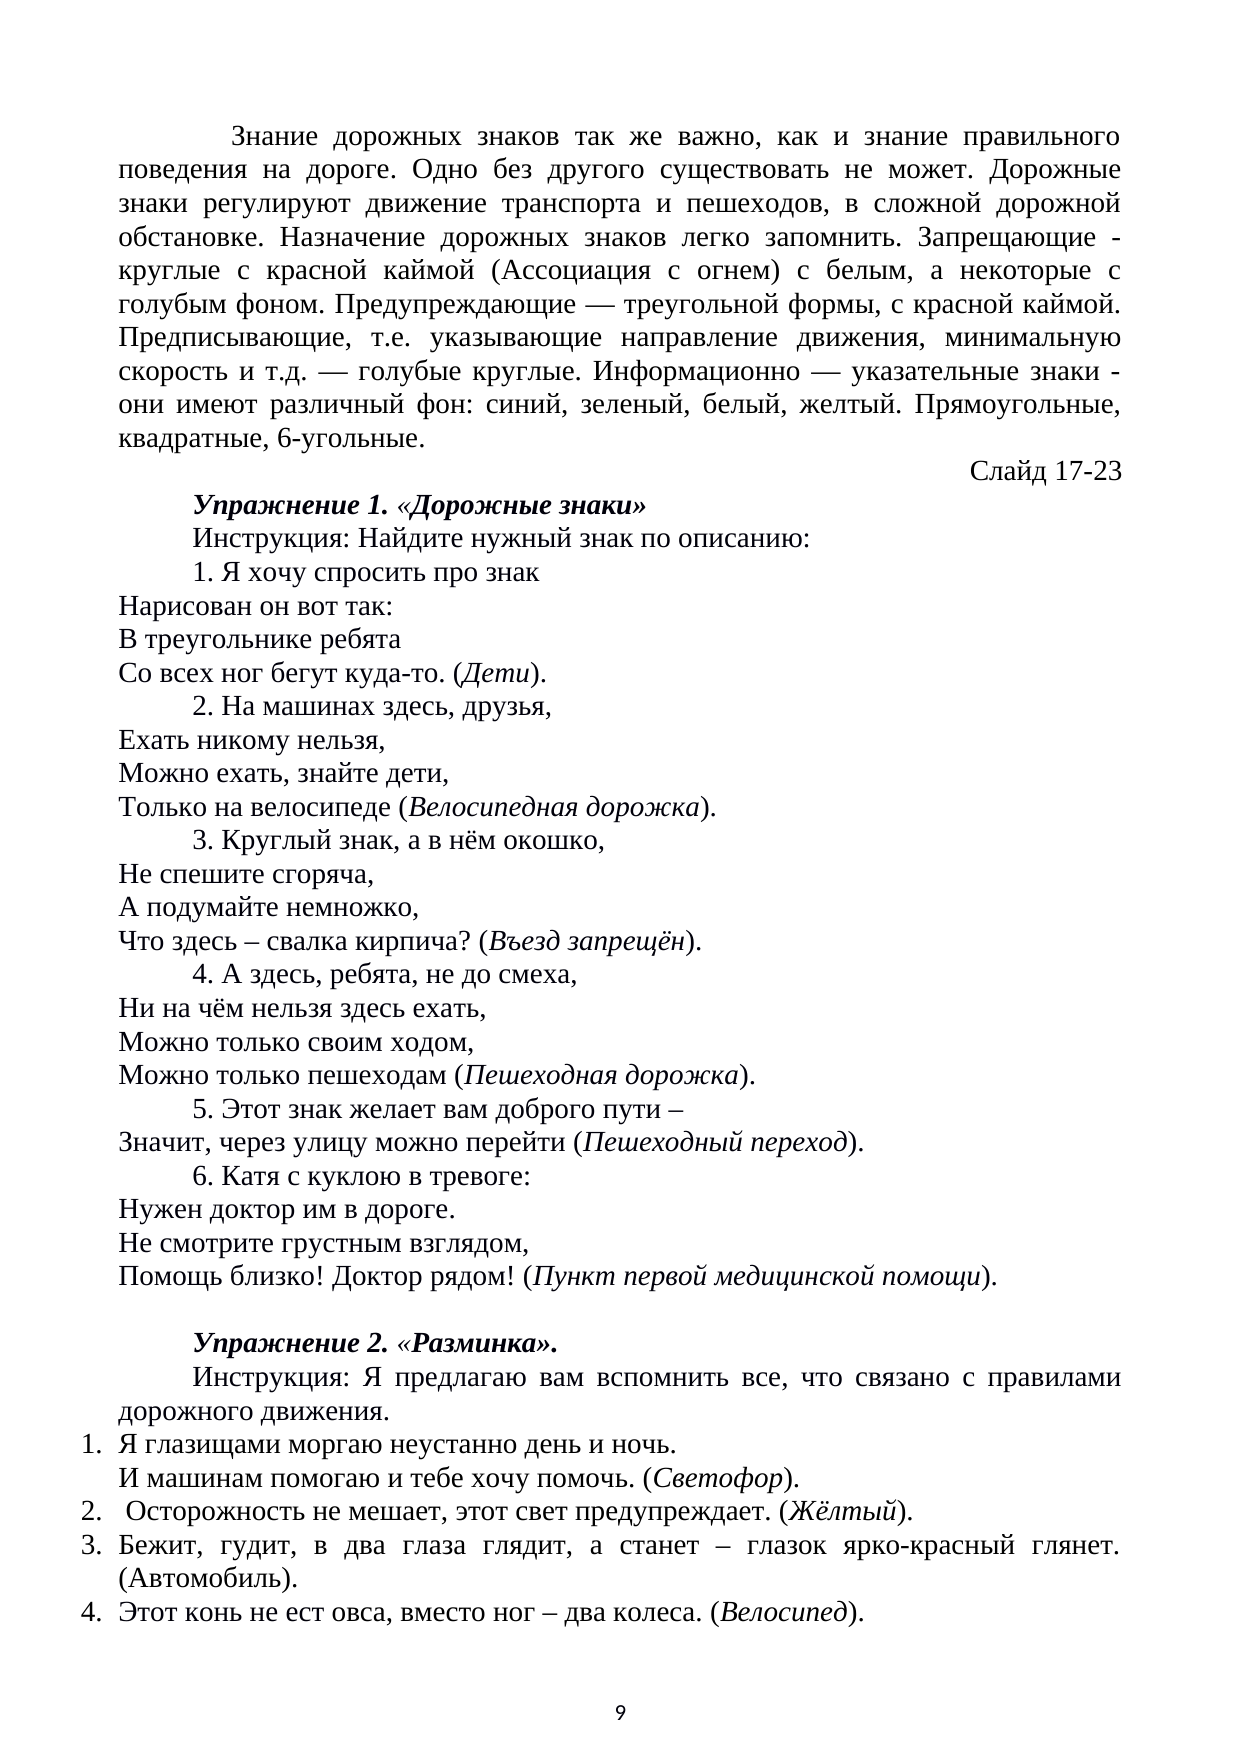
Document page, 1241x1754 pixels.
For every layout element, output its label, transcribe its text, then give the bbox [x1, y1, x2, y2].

text Слайд 17-23 [118, 453, 1122, 487]
text 3. Круглый знак, а в нём окошко, Не спешите сгоряча, А подумайте немножко, Что здесь – свалка кирпича? (Въезд запрещён). [118, 822, 1122, 957]
text Инструкция: Найдите нужный знак по описанию: [118, 521, 1122, 554]
text 4. А здесь, ребята, не до смеха, Ни на чём нельзя здесь ехать, Можно только своим ходом, Можно только пешеходам (Пешеходная дорожка). [118, 957, 1122, 1091]
text Упражнение 2. «Разминка». [118, 1326, 1122, 1359]
text 2. На машинах здесь, друзья, Ехать никому нельзя, Можно ехать, знайте дети, Только на велосипеде (Велосипедная дорожка). [118, 688, 1122, 822]
list Осторожность не мешает, этот свет предупреждает. (Жёлтый). [81, 1493, 1122, 1527]
list Я глазищами моргаю неустанно день и ночь. [81, 1426, 1122, 1460]
list Бежит, гудит, в два глаза глядит, а станет – глазок ярко-красный глянет. (Автомобиль). [81, 1527, 1122, 1594]
list Этот конь не ест овса, вместо ног – два колеса. (Велосипед). [81, 1594, 1122, 1627]
text Упражнение 1. «Дорожные знаки» [118, 487, 1122, 521]
text 6. Катя с куклою в тревоге: Нужен доктор им в дороге. Не смотрите грустным взглядом, Помощь близко! Доктор рядом! (Пункт первой медицинской помощи). [118, 1158, 1122, 1292]
text Инструкция: Я предлагаю вам вспомнить все, что связано с правилами дорожного движения. [118, 1359, 1122, 1426]
text 5. Этот знак желает вам доброго пути – Значит, через улицу можно перейти (Пешеходный переход). [118, 1091, 1122, 1158]
text 1. Я хочу спросить про знак Нарисован он вот так: В треугольнике ребята Со всех ног бегут куда-то. (Дети). [118, 554, 1122, 688]
list И машинам помогаю и тебе хочу помочь. (Светофор). [118, 1460, 1122, 1493]
text Знание дорожных знаков так же важно, как и знание правильного поведения на дороге. Одно без другого существовать не может. Дорожные знаки регулируют движение транспорта и пешеходов, в сложной дорожной обстановке. Назначение дорожных знаков легко запомнить. Запрещающие - круглые с красной каймой (Ассоциация с огнем) с белым, а некоторые с голубым фоном. Предупреждающие — треугольной формы, с красной каймой. Предписывающие, т.е. указывающие направление движения, минимальную скорость и т.д. — голубые круглые. Информационно — указательные знаки - они имеют различный фон: синий, зеленый, белый, желтый. Прямоугольные, квадратные, 6-угольные. [118, 118, 1122, 453]
